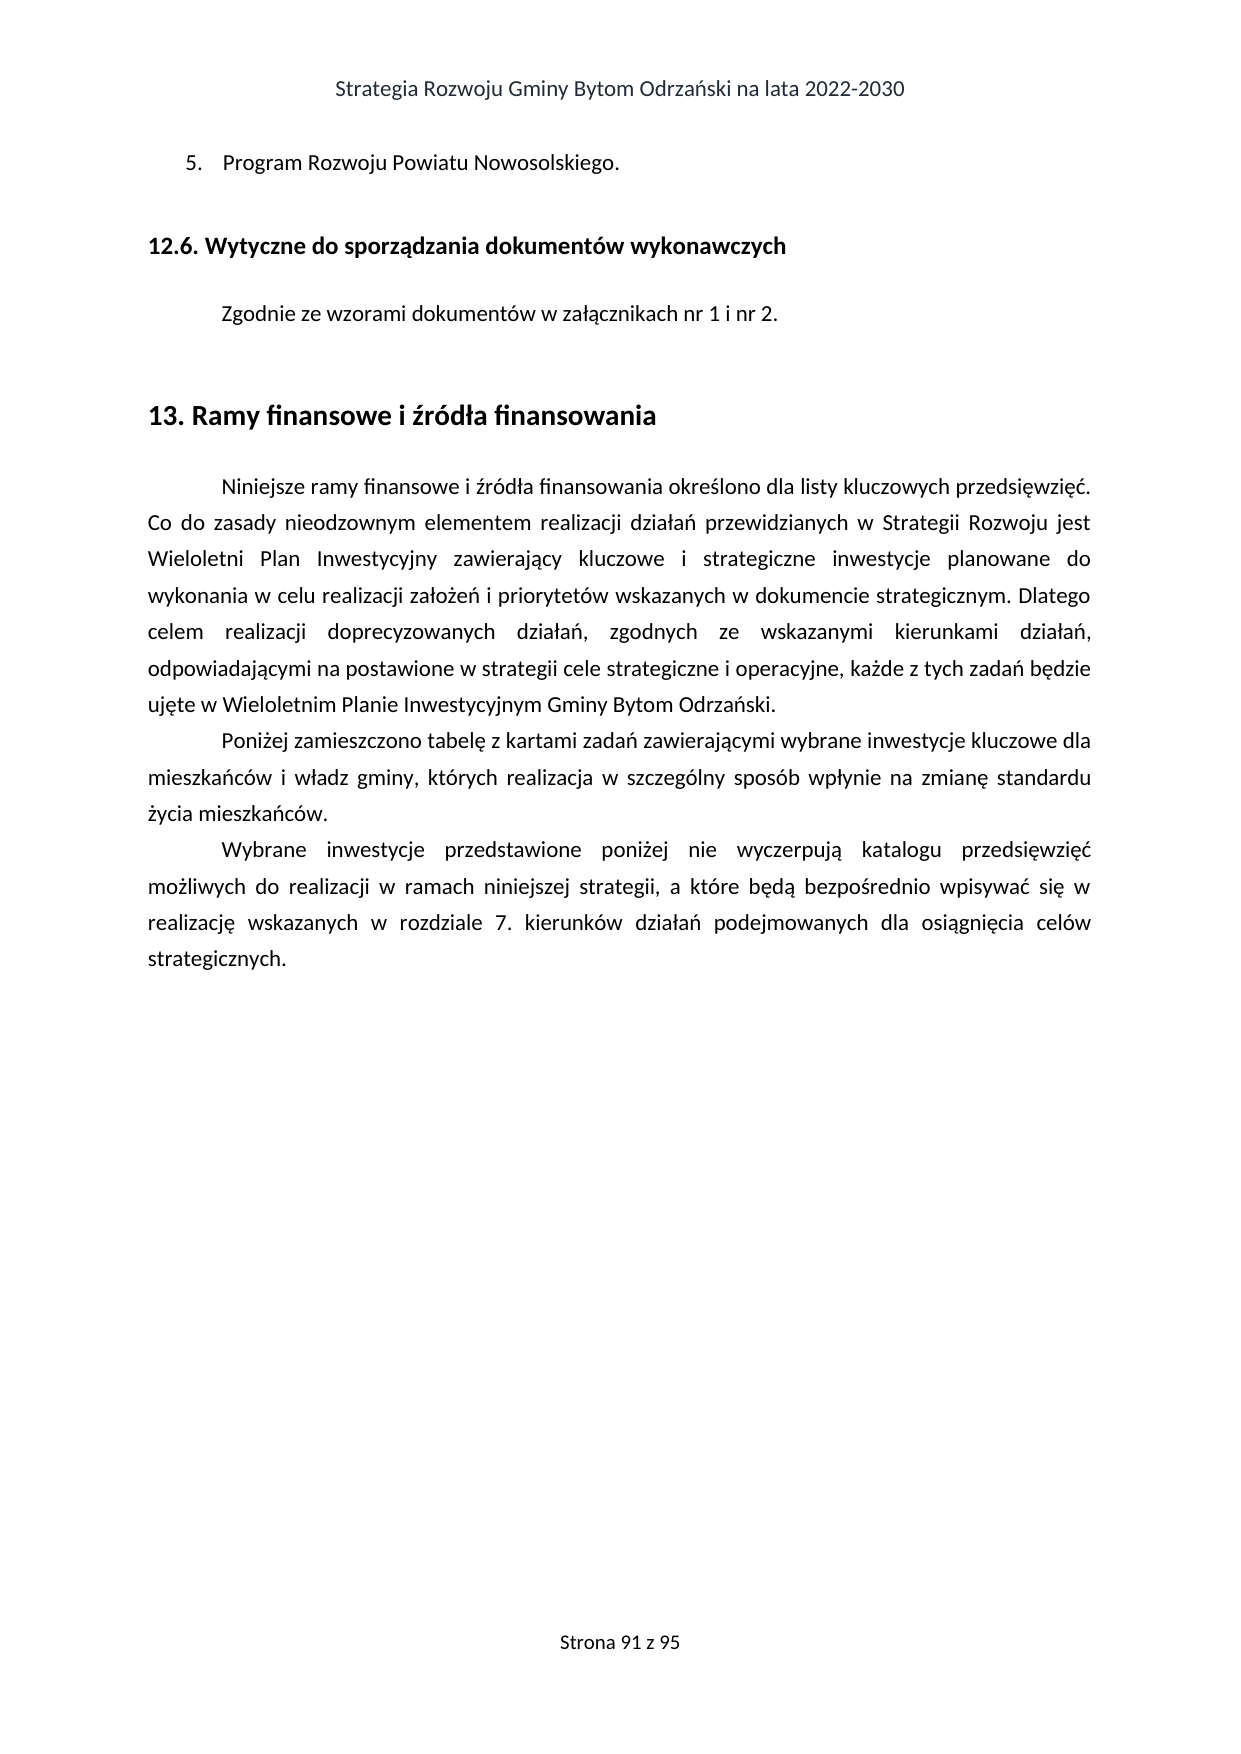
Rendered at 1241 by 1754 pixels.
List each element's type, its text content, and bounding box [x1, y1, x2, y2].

subtitle 12.6. Wytyczne do sporządzania dokumentów wykonawczych [148, 230, 1093, 261]
text Zgodnie ze wzorami dokumentów w załącznikach nr 1 i nr 2. [148, 299, 1093, 327]
subtitle 13. Ramy finansowe i źródła finansowania [148, 397, 1093, 433]
text Niniejsze ramy finansowe i źródła finansowania określono dla listy kluczowych przedsięwzięć. Co do zasady nieodzownym elementem realizacji działań przewidzianych w Strategii Rozwoju jest Wieloletni Plan Inwestycyjny zawierający kluczowe i strategiczne inwestycje planowane do wykonania w celu realizacji założeń i priorytetów wskazanych w dokumencie strategicznym. Dlatego celem realizacji doprecyzowanych działań, zgodnych ze wskazanymi kierunkami działań, odpowiadającymi na postawione w strategii cele strategiczne i operacyjne, każde z tych zadań będzie ujęte w Wieloletnim Planie Inwestycyjnym Gminy Bytom Odrzański. [148, 472, 1093, 718]
text Wybrane inwestycje przedstawione poniżej nie wyczerpują katalogu przedsięwzięć możliwych do realizacji w ramach niniejszej strategii, a które będą bezpośrednio wpisywać się w realizację wskazanych w rozdziale 7. kierunków działań podejmowanych dla osiągnięcia celów strategicznych. [148, 835, 1093, 972]
text Poniżej zamieszczono tabelę z kartami zadań zawierającymi wybrane inwestycje kluczowe dla mieszkańców i władz gminy, których realizacja w szczególny sposób wpłynie na zmianę standardu życia mieszkańców. [148, 726, 1093, 827]
list Program Rozwoju Powiatu Nowosolskiego. [185, 148, 1093, 176]
